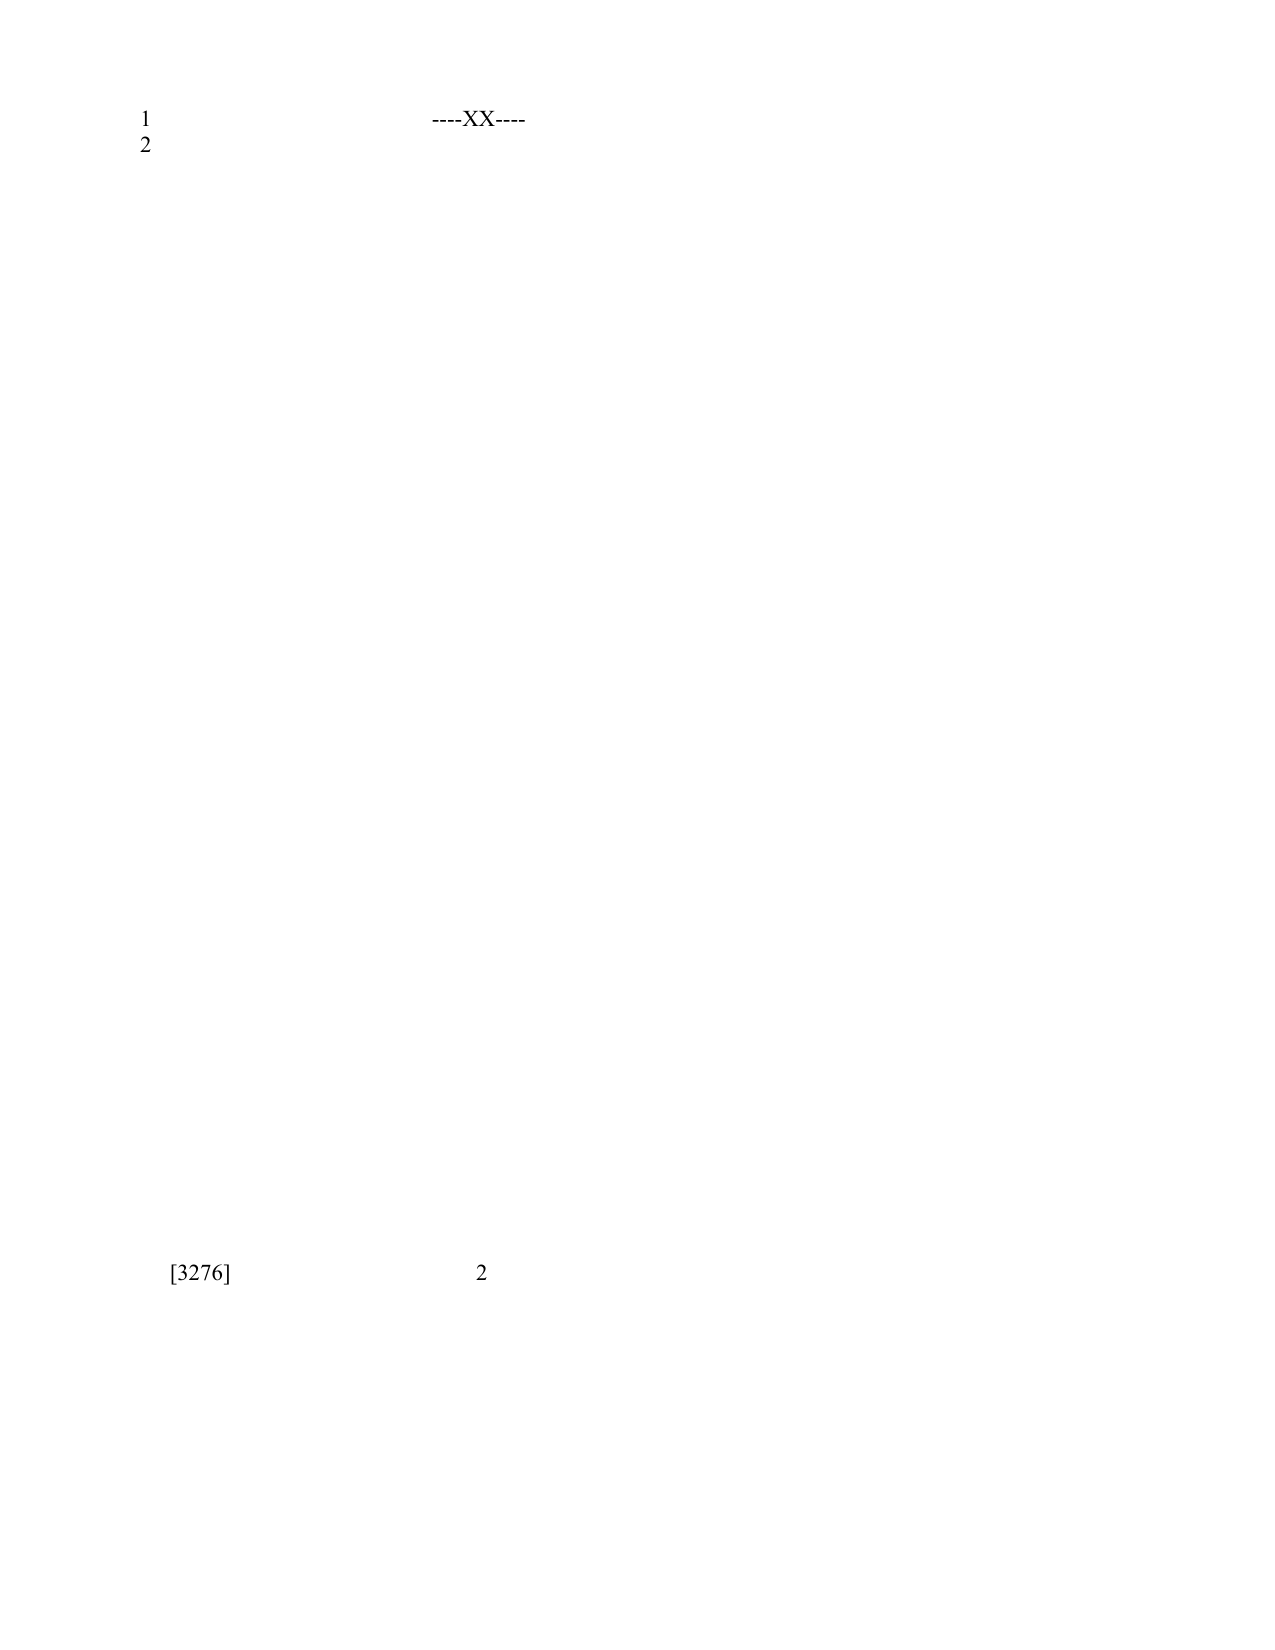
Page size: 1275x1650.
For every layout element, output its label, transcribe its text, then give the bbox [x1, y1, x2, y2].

text ----XX---- [169, 105, 787, 131]
